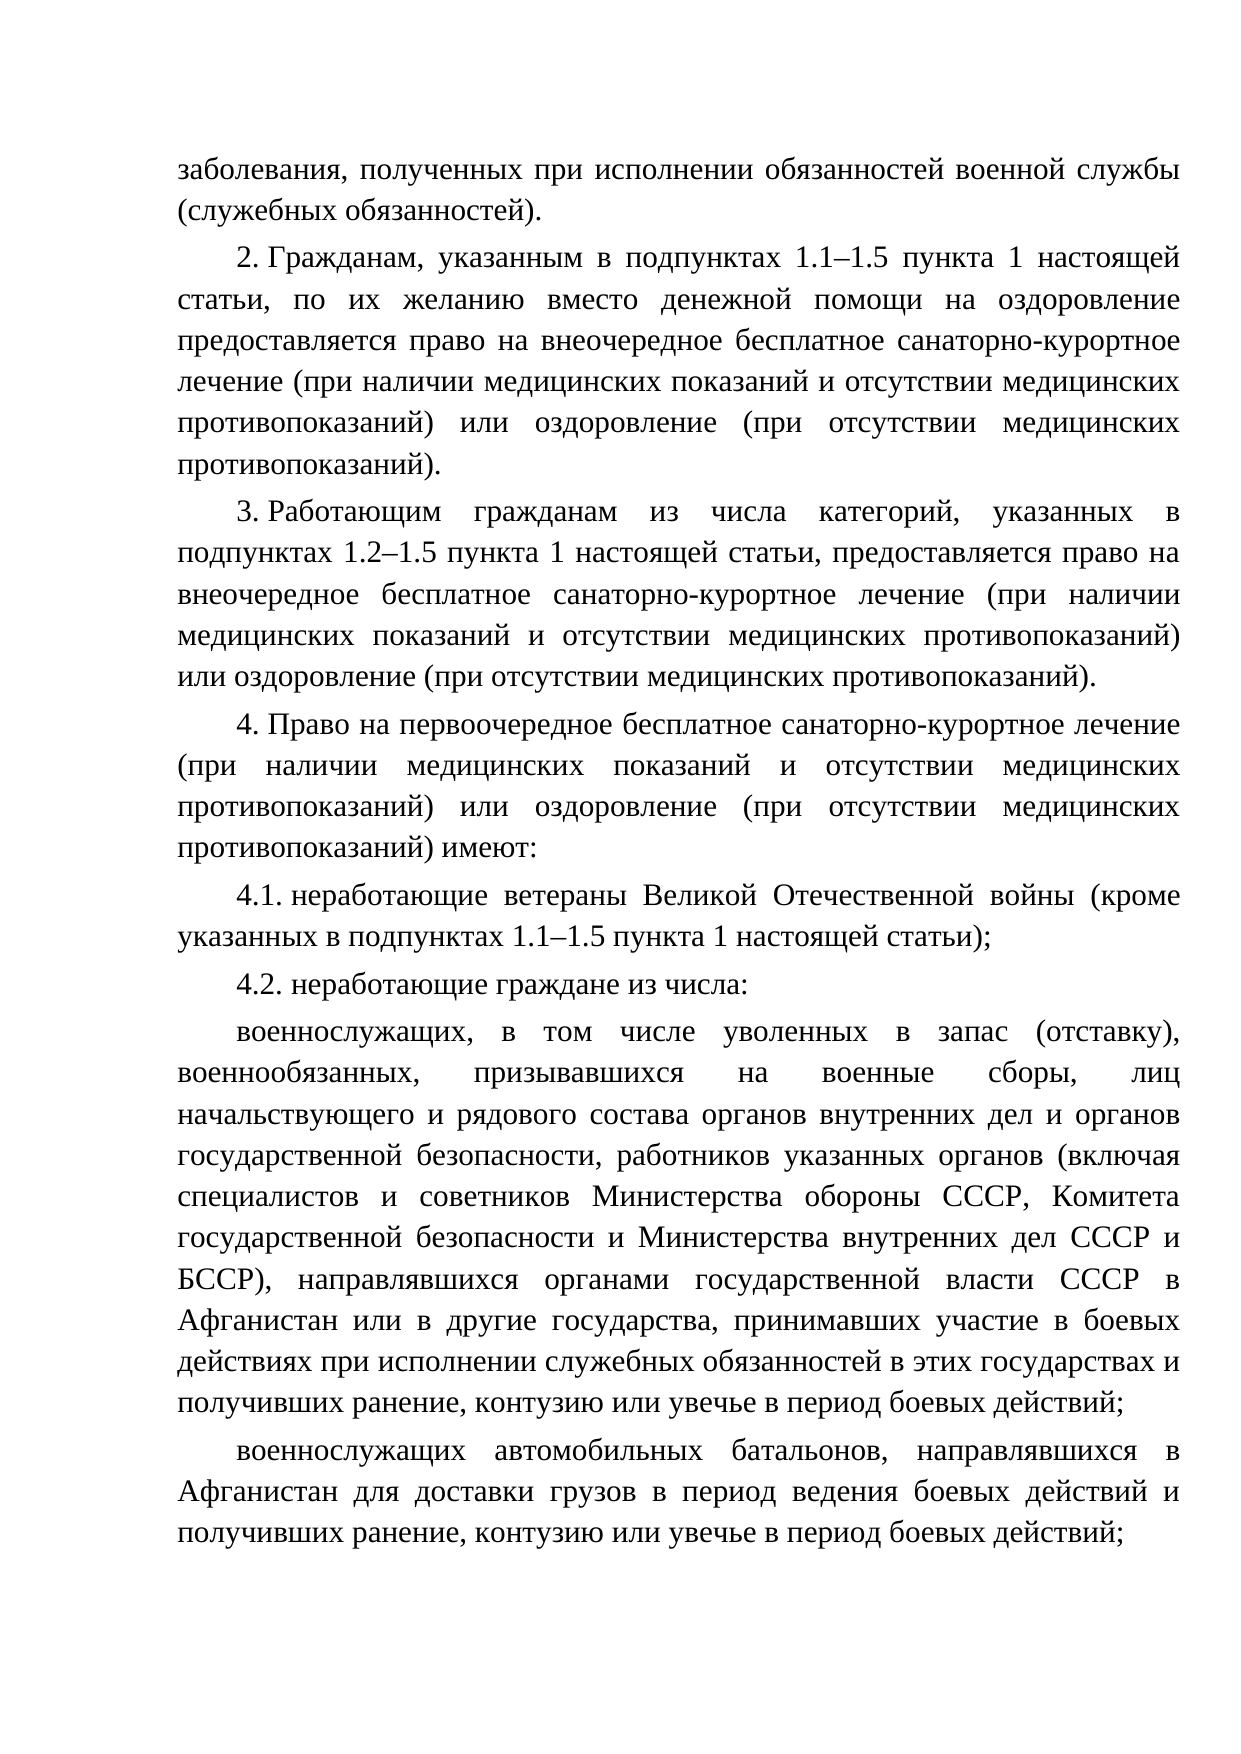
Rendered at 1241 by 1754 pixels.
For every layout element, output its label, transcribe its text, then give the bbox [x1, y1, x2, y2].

text военнослужащих автомобильных батальонов, направлявшихся в Афганистан для доставки грузов в период ведения боевых действий и получивших ранение, контузию или увечье в период боевых действий; [177, 1431, 1181, 1550]
text 2. Гражданам, указанным в подпунктах 1.1–1.5 пункта 1 настоящей статьи, по их желанию вместо денежной помощи на оздоровление предоставляется право на внеочередное бесплатное санаторно-курортное лечение (при наличии медицинских показаний и отсутствии медицинских противопоказаний) или оздоровление (при отсутствии медицинских противопоказаний). [177, 239, 1181, 481]
text военнослужащих, в том числе уволенных в запас (отставку), военнообязанных, призывавшихся на военные сборы, лиц начальствующего и рядового состава органов внутренних дел и органов государственной безопасности, работников указанных органов (включая специалистов и советников Министерства обороны СССР, Комитета государственной безопасности и Министерства внутренних дел СССР и БССР), направлявшихся органами государственной власти СССР в Афганистан или в другие государства, принимавших участие в боевых действиях при исполнении служебных обязанностей в этих государствах и получивших ранение, контузию или увечье в период боевых действий; [177, 1012, 1181, 1420]
text 4.2. неработающие граждане из числа: [177, 965, 1181, 1001]
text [177, 150, 1181, 227]
text 3. Работающим гражданам из числа категорий, указанных в подпунктах 1.2–1.5 пункта 1 настоящей статьи, предоставляется право на внеочередное бесплатное санаторно-курортное лечение (при наличии медицинских показаний и отсутствии медицинских противопоказаний) или оздоровление (при отсутствии медицинских противопоказаний). [177, 492, 1181, 693]
text 4.1. неработающие ветераны Великой Отечественной войны (кроме указанных в подпунктах 1.1–1.5 пункта 1 настоящей статьи); [177, 876, 1181, 953]
text 4. Право на первоочередное бесплатное санаторно-курортное лечение (при наличии медицинских показаний и отсутствии медицинских противопоказаний) или оздоровление (при отсутствии медицинских противопоказаний) имеют: [177, 705, 1181, 865]
